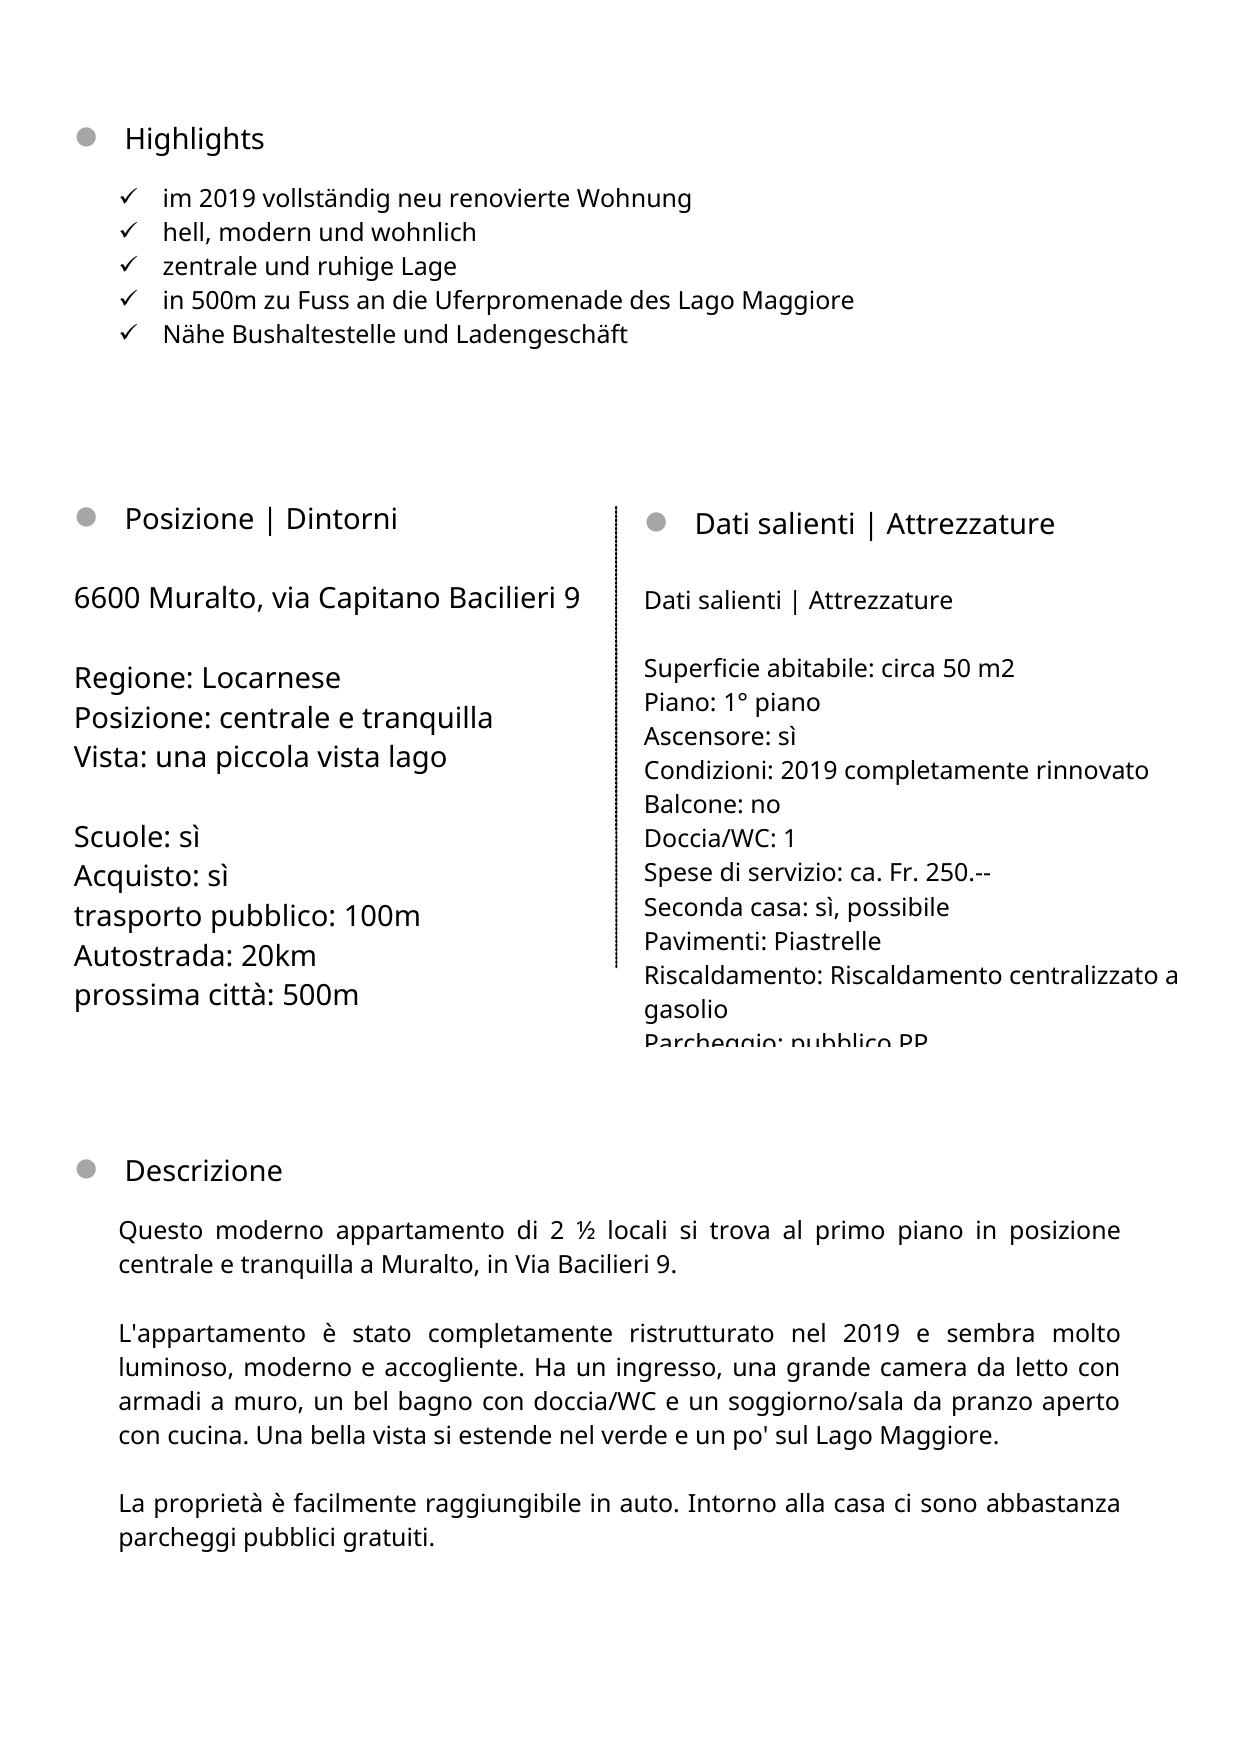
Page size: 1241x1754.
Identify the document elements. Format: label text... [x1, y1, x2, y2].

text Scuole: sì [74, 816, 615, 856]
text Posizione: centrale e tranquilla [74, 697, 615, 737]
text Highlights [74, 118, 1122, 158]
text Posizione | Dintorni [74, 498, 629, 538]
list Nähe Bushaltestelle und Ladengeschäft [118, 317, 1122, 351]
text trasporto pubblico: 100m [74, 895, 615, 935]
text prossima città: 500m [74, 975, 629, 1014]
list im 2019 vollständig neu renovierte Wohnung [118, 181, 1122, 214]
text 6600 Muralto, via Capitano Bacilieri 9 [74, 578, 615, 617]
text Descrizione [74, 1151, 1122, 1190]
text Vista: una piccola vista lago [74, 737, 615, 776]
list in 500m zu Fuss an die Uferpromenade des Lago Maggiore [118, 283, 1122, 317]
text Questo moderno appartamento di 2 ½ locali si trova al primo piano in posizione centrale e tranquilla a Muralto, in Via Bacilieri 9. [118, 1213, 1122, 1281]
list hell, modern und wohnlich [118, 214, 1122, 249]
text La proprietà è facilmente raggiungibile in auto. Intorno alla casa ci sono abbastanza parcheggi pubblici gratuiti. [118, 1486, 1122, 1554]
list zentrale und ruhige Lage [118, 249, 1122, 283]
text Acquisto: sì [74, 856, 615, 895]
text Autostrada: 20km [74, 935, 629, 975]
text L'appartamento è stato completamente ristrutturato nel 2019 e sembra molto luminoso, moderno e accogliente. Ha un ingresso, una grande camera da letto con armadi a muro, un bel bagno con doccia/WC e un soggiorno/sala da pranzo aperto con cucina. Una bella vista si estende nel verde e un po' sul Lago Maggiore. [118, 1315, 1122, 1451]
text Regione: Locarnese [74, 657, 615, 697]
